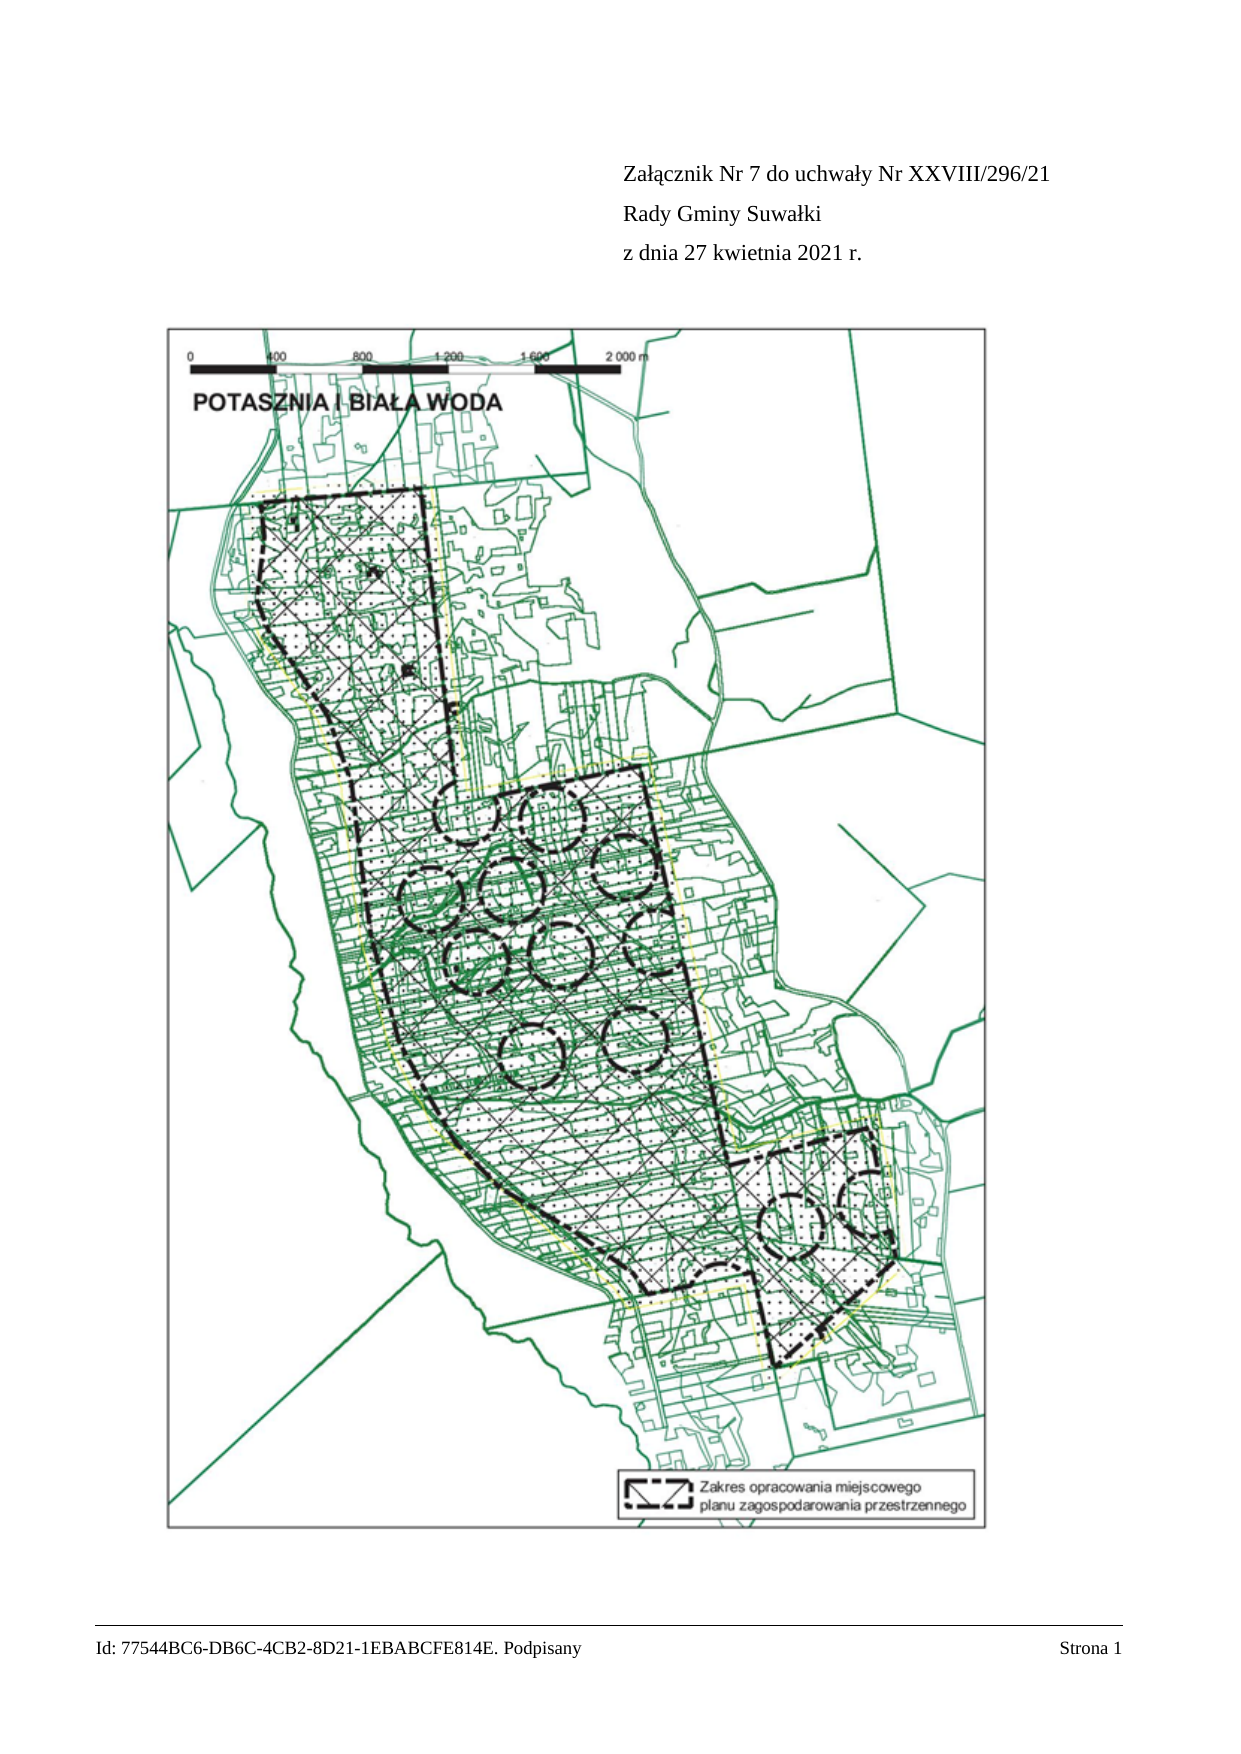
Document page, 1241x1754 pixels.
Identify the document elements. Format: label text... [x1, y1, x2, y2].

text Załącznik Nr 7 do uchwały Nr XXVIII/296/21 Rady Gminy Suwałki z dnia 27 kwietnia 2021 r. [623, 160, 1134, 265]
picture [125, 291, 1029, 1568]
